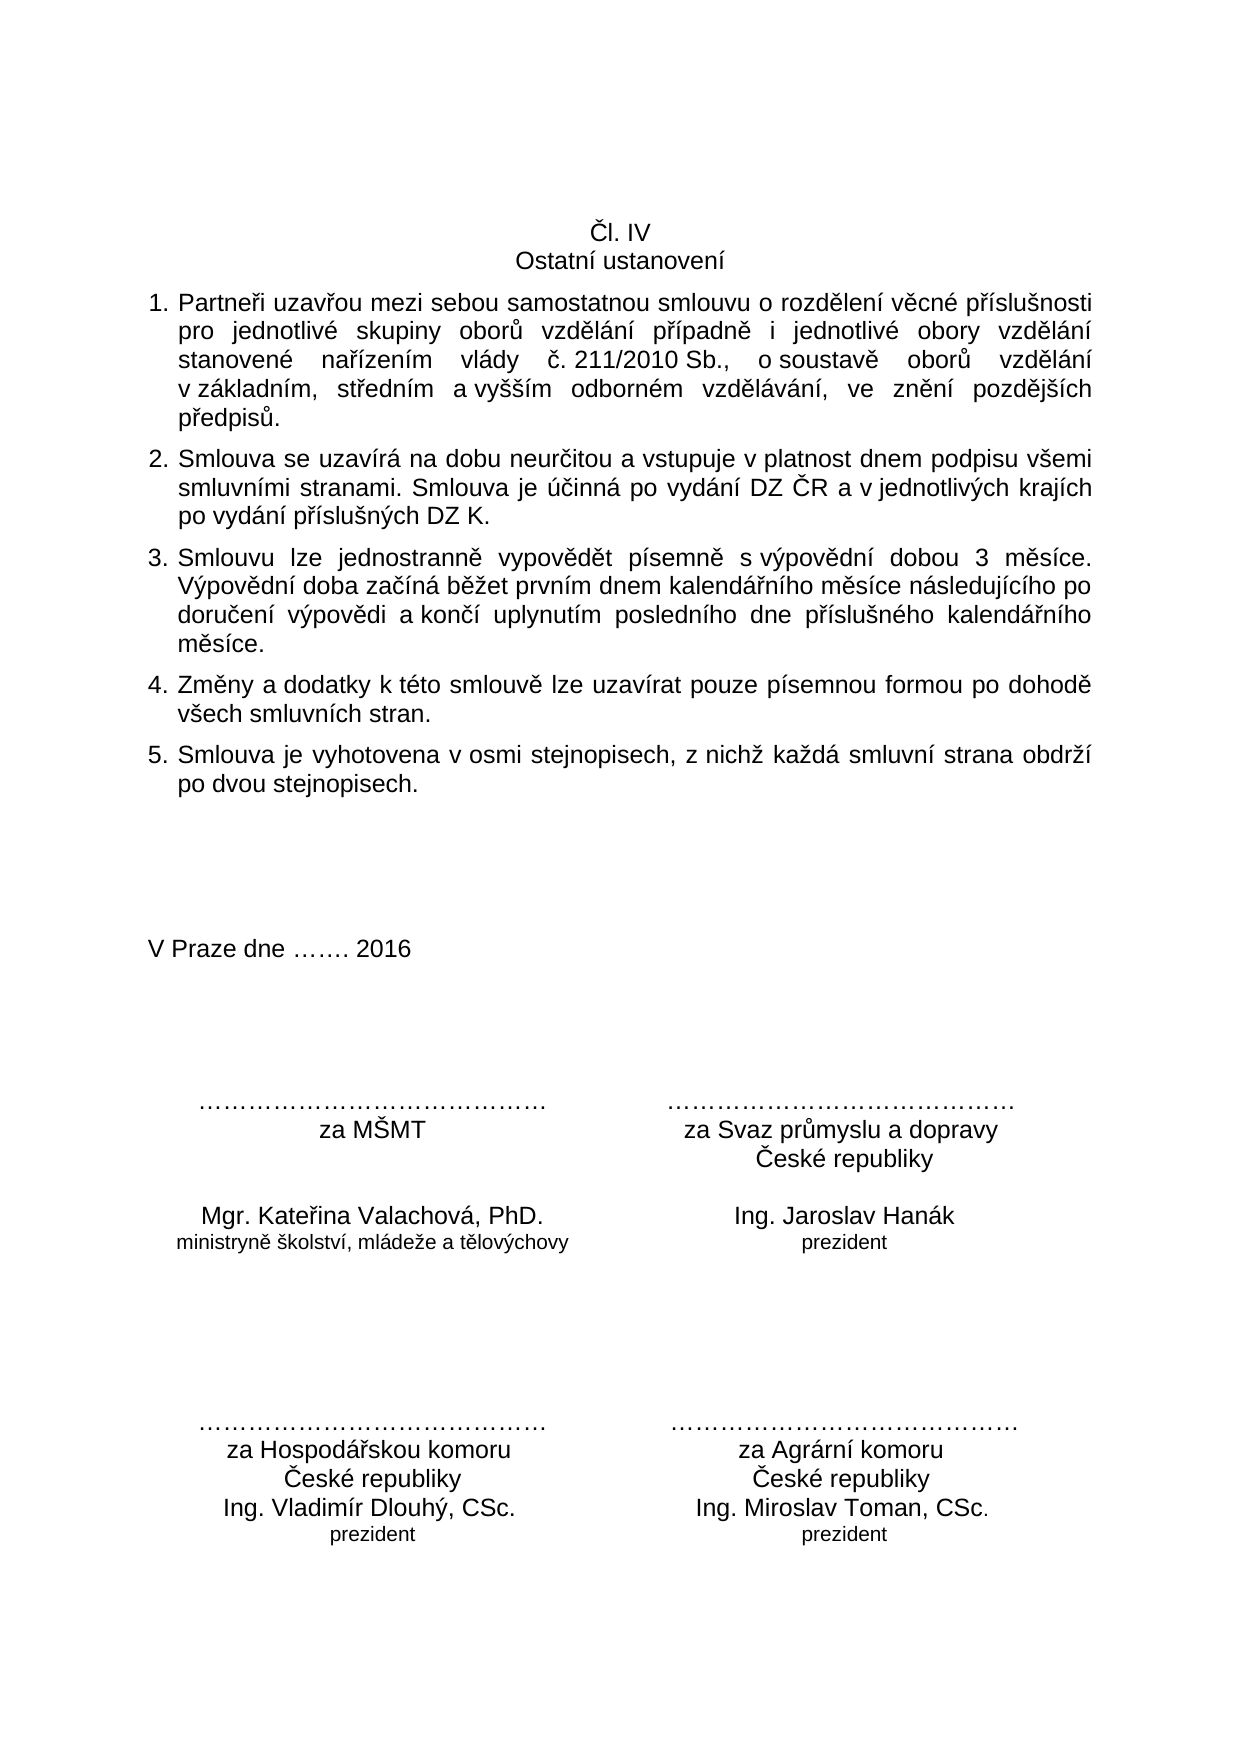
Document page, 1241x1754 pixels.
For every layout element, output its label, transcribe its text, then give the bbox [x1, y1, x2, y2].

table_cell …………………………………… [136, 1283, 608, 1435]
table_cell Mgr. Kateřina Valachová, PhD. ministryně školství, mládeže a tělovýchovy [136, 1173, 608, 1283]
list Smlouvu lze jednostranně vypovědět písemně s výpovědní dobou 3 měsíce. Výpovědní doba začíná běžet prvním dnem kalendářního měsíce následujícího po doručení výpovědi a končí uplynutím posledního dne příslušného kalendářního měsíce. [148, 543, 1093, 658]
list Partneři uzavřou mezi sebou samostatnou smlouvu o rozdělení věcné příslušnosti pro jednotlivé skupiny oborů vzdělání případně i jednotlivé obory vzdělání stanovené nařízením vlády č. 211/2010 Sb., o soustavě oborů vzdělání v základním, středním a vyšším odborném vzdělávání, ve znění pozdějších předpisů. [148, 288, 1093, 431]
table_header …………………………………… za MŠMT [136, 1086, 608, 1173]
text Čl. IV [148, 218, 1093, 246]
list Smlouva je vyhotovena v osmi stejnopisech, z nichž každá smluvní strana obdrží po dvou stejnopisech. [148, 740, 1093, 798]
table_cell Ing. Jaroslav Hanák prezident [608, 1173, 1080, 1283]
list Změny a dodatky k této smlouvě lze uzavírat pouze písemnou formou po dohodě všech smluvních stran. [148, 670, 1093, 728]
list Smlouva se uzavírá na dobu neurčitou a vstupuje v platnost dnem podpisu všemi smluvními stranami. Smlouva je účinná po vydání DZ ČR a v jednotlivých krajích po vydání příslušných DZ K. [148, 444, 1093, 530]
text Ostatní ustanovení [148, 246, 1093, 275]
table_cell za Hospodářskou komoru České republiky Ing. Vladimír Dlouhý, CSc. prezident [136, 1435, 608, 1546]
table_header …………………………………… za Svaz průmyslu a dopravy České republiky [608, 1086, 1080, 1173]
text V Praze dne ……. 2016 [148, 934, 1093, 963]
table_cell za Agrární komoru České republiky Ing. Miroslav Toman, CSc. prezident [608, 1435, 1080, 1546]
table_cell …………………………………… [608, 1283, 1080, 1435]
